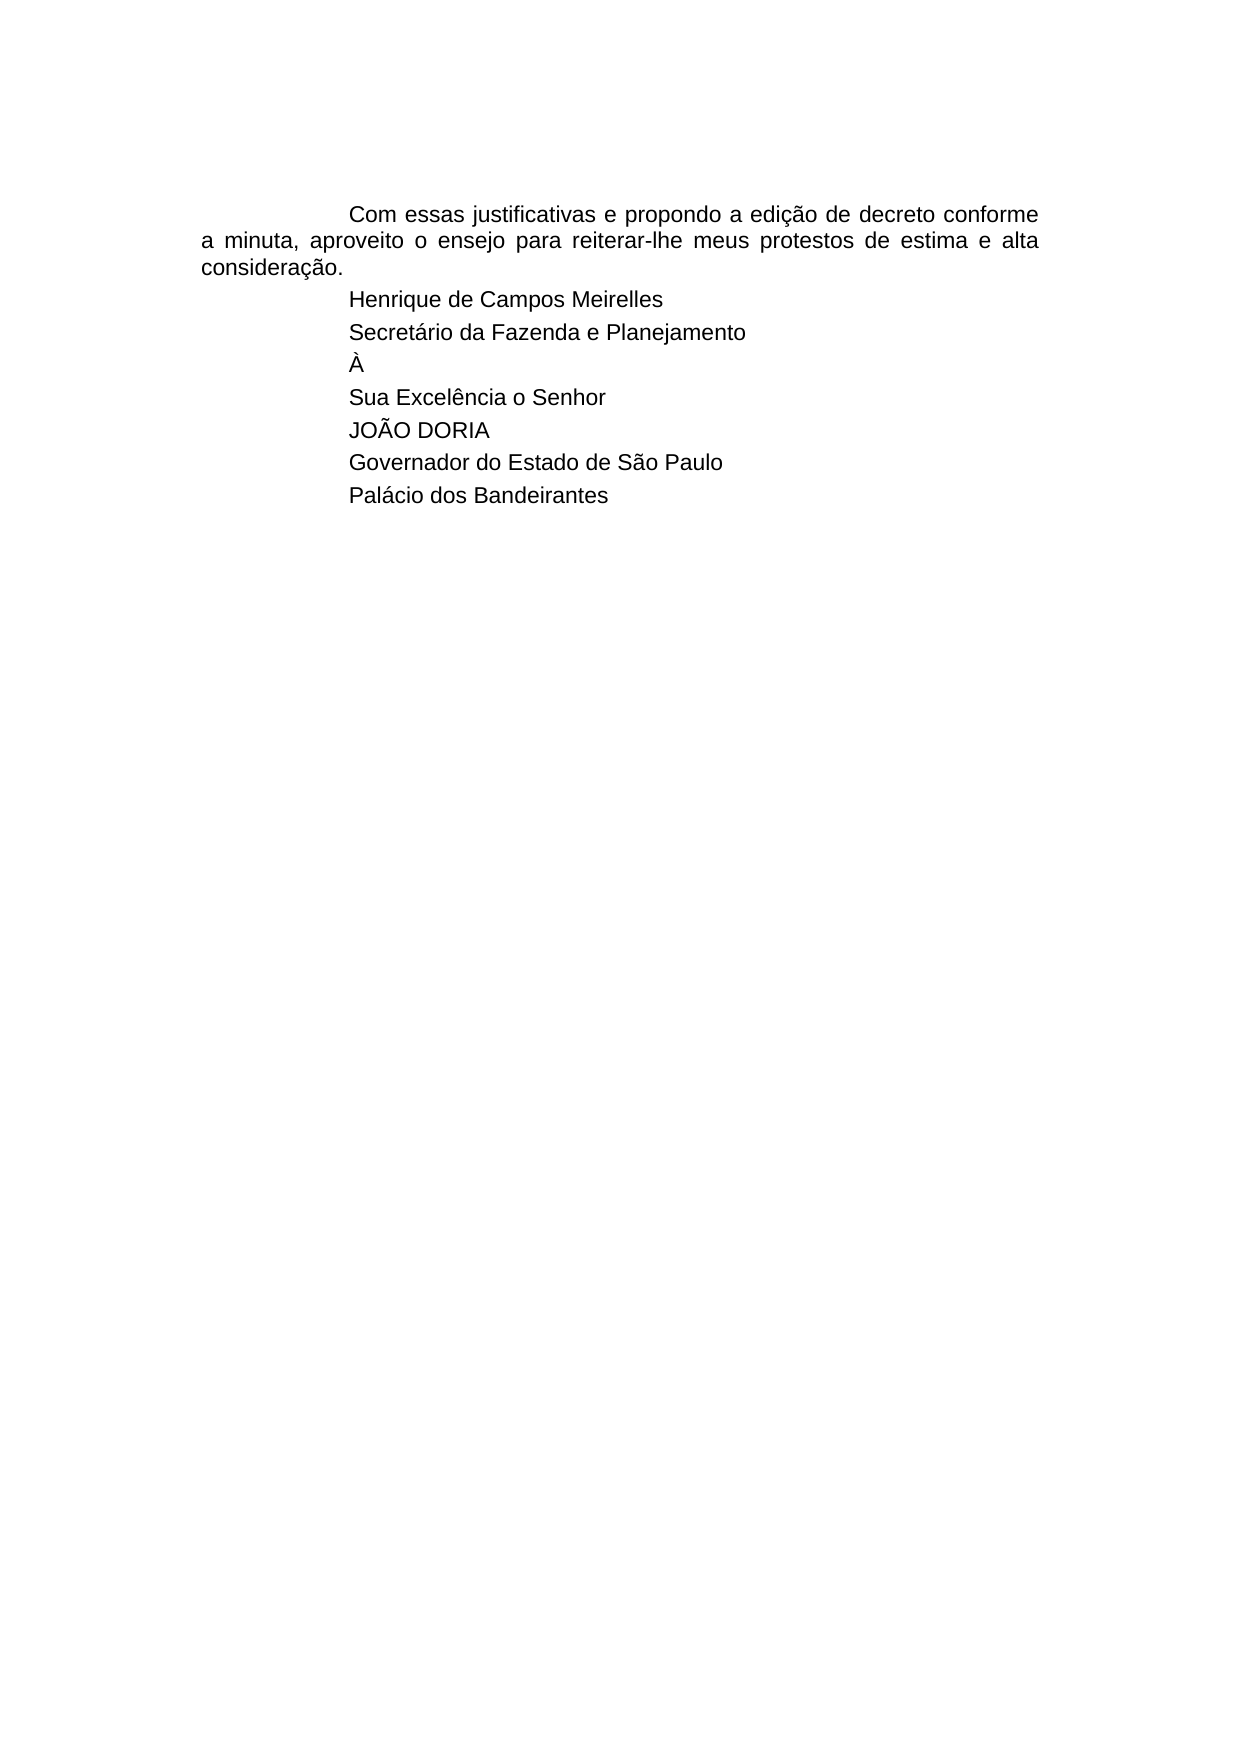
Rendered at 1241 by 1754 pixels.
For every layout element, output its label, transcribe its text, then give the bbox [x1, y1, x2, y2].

text Secretário da Fazenda e Planejamento [201, 319, 1039, 345]
text À [201, 351, 1039, 378]
text JOÃO DORIA [201, 417, 1039, 443]
text Governador do Estado de São Paulo [201, 449, 1039, 476]
text Com essas justificativas e propondo a edição de decreto conforme a minuta, aproveito o ensejo para reiterar-lhe meus protestos de estima e alta consideração. [201, 201, 1039, 280]
text Sua Excelência o Senhor [201, 384, 1039, 410]
text Henrique de Campos Meirelles [201, 286, 1039, 312]
text Palácio dos Bandeirantes [201, 482, 1039, 508]
